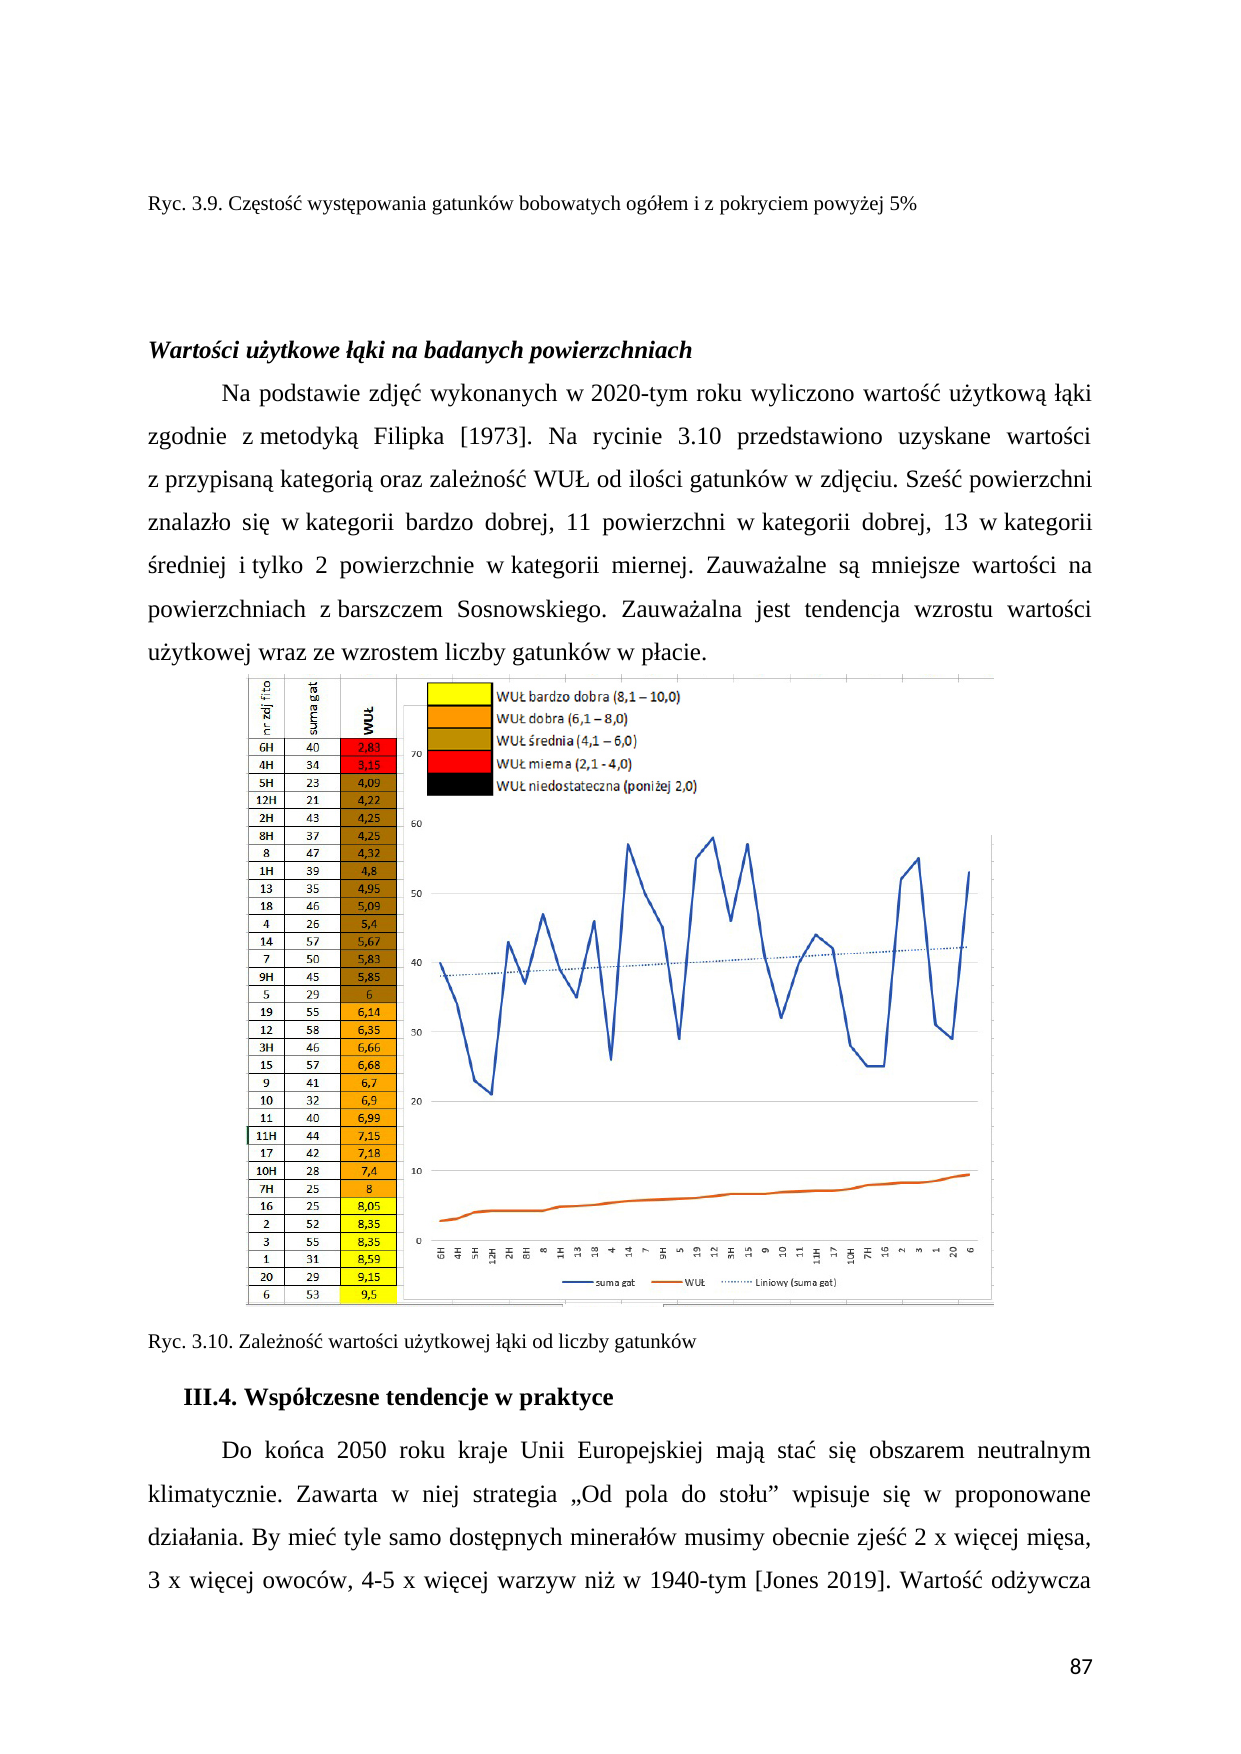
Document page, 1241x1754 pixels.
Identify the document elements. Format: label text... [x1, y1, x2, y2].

subtitle III.4. Współczesne tendencje w praktyce [183, 1382, 1093, 1411]
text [148, 1436, 1093, 1594]
text Na podstawie zdjęć wykonanych w 2020-tym roku wyliczono wartość użytkową łąki zgodnie z metodyką Filipka [1973]. Na rycinie 3.10 przedstawiono uzyskane wartości z przypisaną kategorią oraz zależność WUŁ od ilości gatunków w zdjęciu. Sześć powierzchni znalazło się w kategorii bardzo dobrej, 11 powierzchni w kategorii dobrej, 13 w kategorii średniej i tylko 2 powierzchnie w kategorii miernej. Zauważalne są mniejsze wartości na powierzchniach z barszczem Sosnowskiego. Zauważalna jest tendencja wzrostu wartości użytkowej wraz ze wzrostem liczby gatunków w płacie. [148, 378, 1093, 666]
text Wartości użytkowe łąki na badanych powierzchniach [148, 335, 1093, 364]
text Ryc. 3.10. Zależność wartości użytkowej łąki od liczby gatunków [148, 1329, 1093, 1353]
text Ryc. 3.9. Częstość występowania gatunków bobowatych ogółem i z pokryciem powyżej 5% [148, 191, 1093, 215]
picture [245, 674, 994, 1307]
